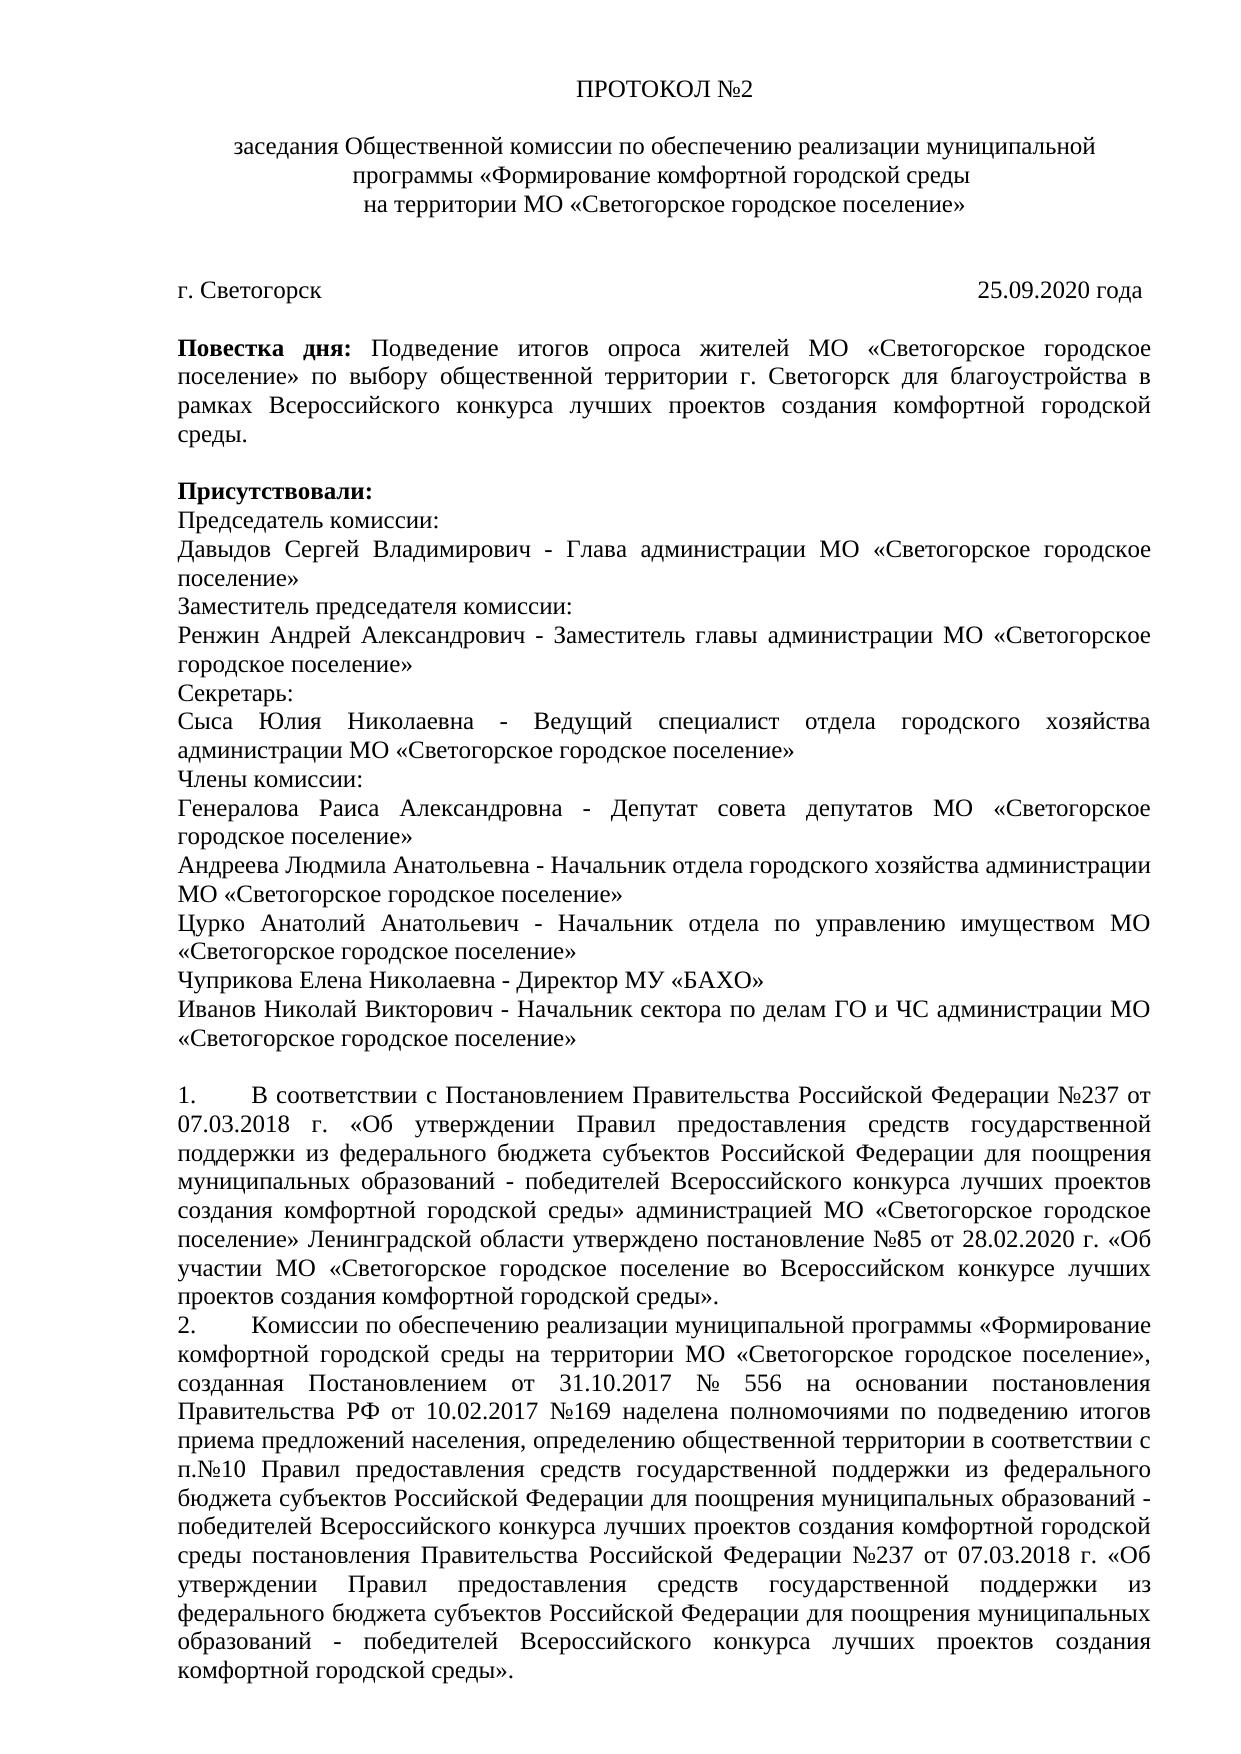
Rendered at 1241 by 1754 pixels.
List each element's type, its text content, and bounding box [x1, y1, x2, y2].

text ПРОТОКОЛ №2 [177, 74, 1152, 103]
text заседания Общественной комиссии по обеспечению реализации муниципальной программы «Формирование комфортной городской среды на территории МО «Светогорское городское поселение» [177, 131, 1152, 218]
text Заместитель председателя комиссии: [177, 591, 1152, 620]
text Члены комиссии: [177, 764, 1152, 793]
text Андреева Людмила Анатольевна - Начальник отдела городского хозяйства администрации МО «Светогорское городское поселение» [177, 850, 1152, 908]
text г. Светогорск 25.09.2020 года [177, 275, 1152, 304]
text Чуприкова Елена Николаевна - Директор МУ «БАХО» [177, 965, 1152, 994]
text Секретарь: [177, 678, 1152, 706]
text Иванов Николай Викторович - Начальник сектора по делам ГО и ЧС администрации МО «Светогорское городское поселение» [177, 994, 1152, 1051]
text Председатель комиссии: [177, 505, 1152, 534]
text Генералова Раиса Александровна - Депутат совета депутатов МО «Светогорское городское поселение» [177, 793, 1152, 850]
text Ренжин Андрей Александрович - Заместитель главы администрации МО «Светогорское городское поселение» [177, 620, 1152, 678]
text Цурко Анатолий Анатольевич - Начальник отдела по управлению имуществом МО «Светогорское городское поселение» [177, 908, 1152, 965]
text Сыса Юлия Николаевна - Ведущий специалист отдела городского хозяйства администрации МО «Светогорское городское поселение» [177, 706, 1152, 764]
text 1. В соответствии с Постановлением Правительства Российской Федерации №237 от 07.03.2018 г. «Об утверждении Правил предоставления средств государственной поддержки из федерального бюджета субъектов Российской Федерации для поощрения муниципальных образований - победителей Всероссийского конкурса лучших проектов создания комфортной городской среды» администрацией МО «Светогорское городское поселение» Ленинградской области утверждено постановление №85 от 28.02.2020 г. «Об участии МО «Светогорское городское поселение во Всероссийском конкурсе лучших проектов создания комфортной городской среды». [177, 1080, 1152, 1310]
text Присутствовали: [177, 476, 1152, 505]
text 2. Комиссии по обеспечению реализации муниципальной программы «Формирование комфортной городской среды на территории МО «Светогорское городское поселение», созданная Постановлением от 31.10.2017 № 556 на основании постановления Правительства РФ от 10.02.2017 №169 наделена полномочиями по подведению итогов приема предложений населения, определению общественной территории в соответствии с п.№10 Правил предоставления средств государственной поддержки из федерального бюджета субъектов Российской Федерации для поощрения муниципальных образований - победителей Всероссийского конкурса лучших проектов создания комфортной городской среды постановления Правительства Российской Федерации №237 от 07.03.2018 г. «Об утверждении Правил предоставления средств государственной поддержки из федерального бюджета субъектов Российской Федерации для поощрения муниципальных образований - победителей Всероссийского конкурса лучших проектов создания комфортной городской среды». [177, 1310, 1152, 1684]
text Давыдов Сергей Владимирович - Глава администрации МО «Светогорское городское поселение» [177, 534, 1152, 591]
text Повестка дня: Подведение итогов опроса жителей МО «Светогорское городское поселение» по выбору общественной территории г. Светогорск для благоустройства в рамках Всероссийского конкурса лучших проектов создания комфортной городской среды. [177, 333, 1152, 448]
